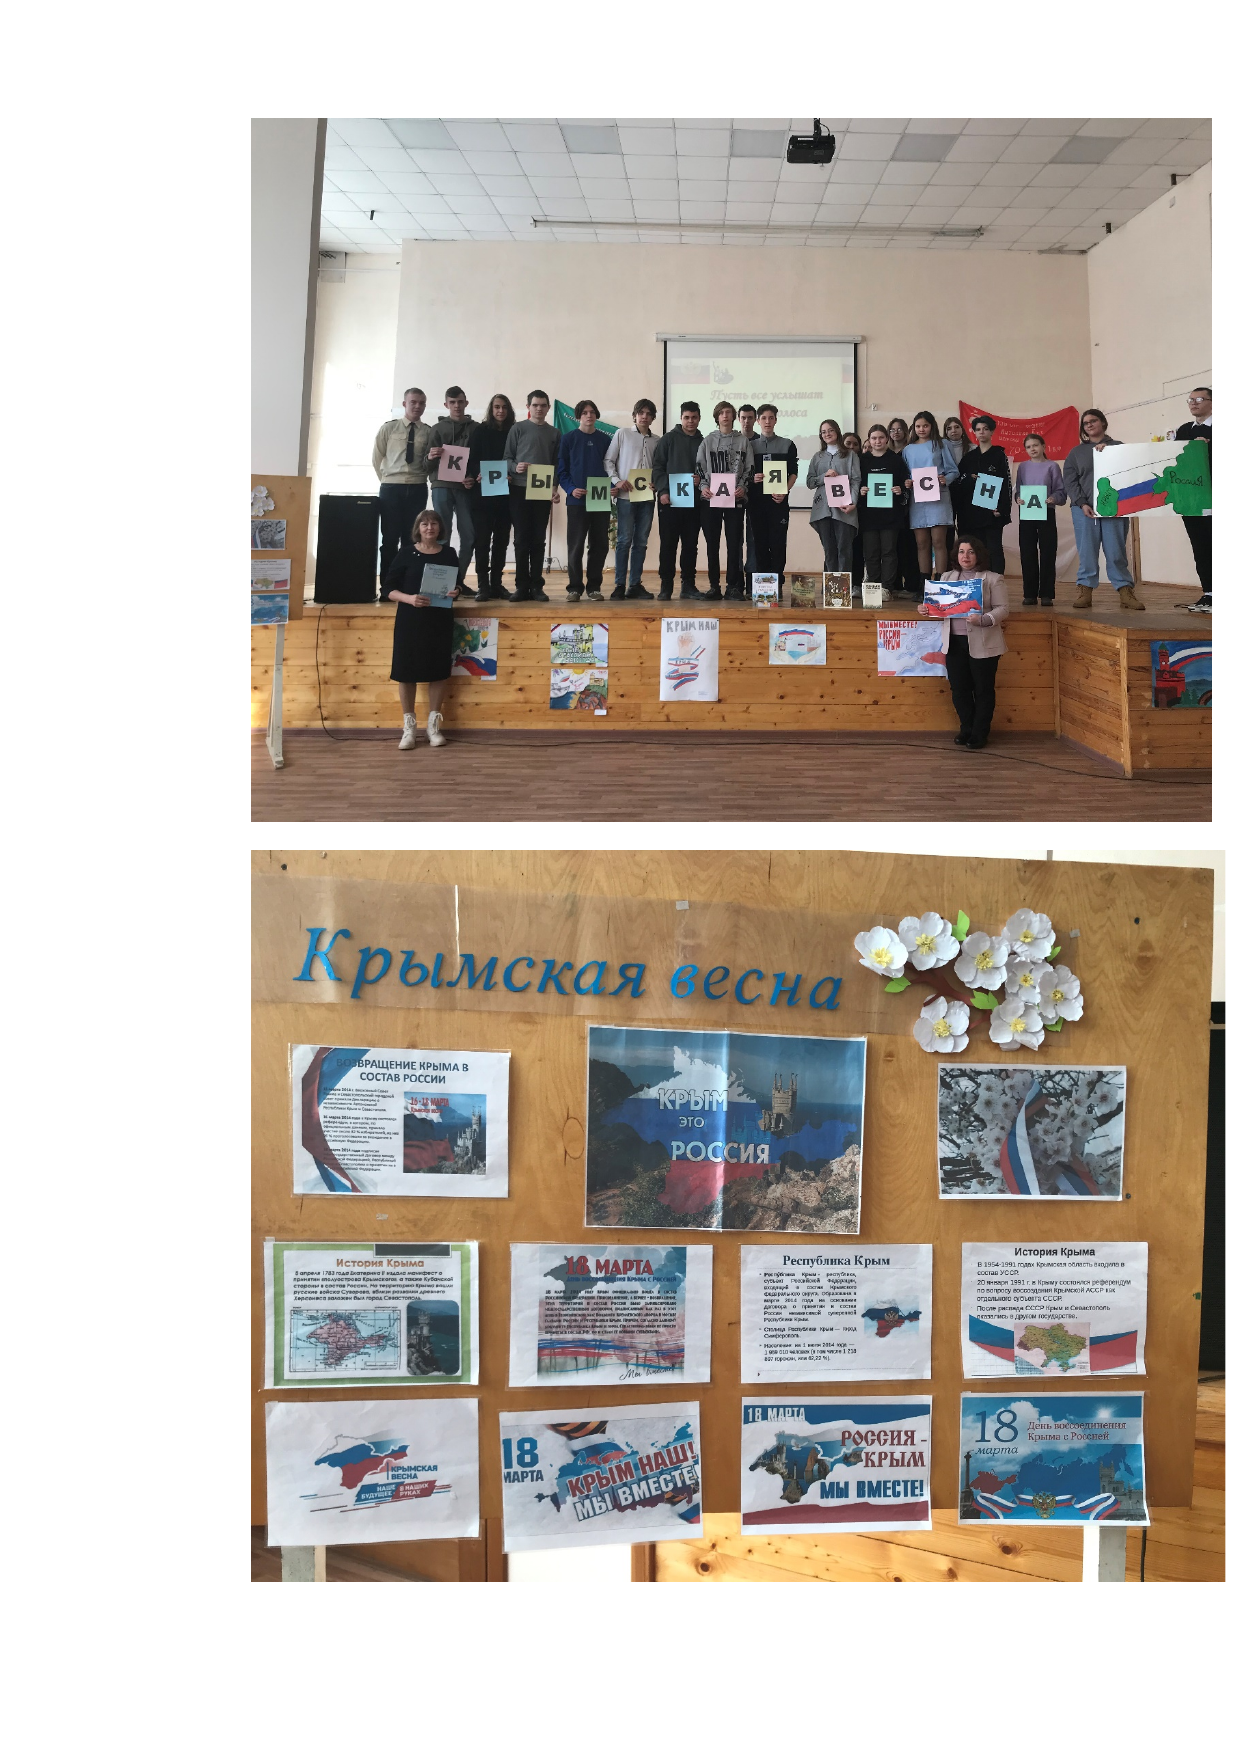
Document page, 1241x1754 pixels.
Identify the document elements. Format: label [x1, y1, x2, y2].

picture [251, 850, 1226, 1582]
picture [251, 118, 1212, 822]
